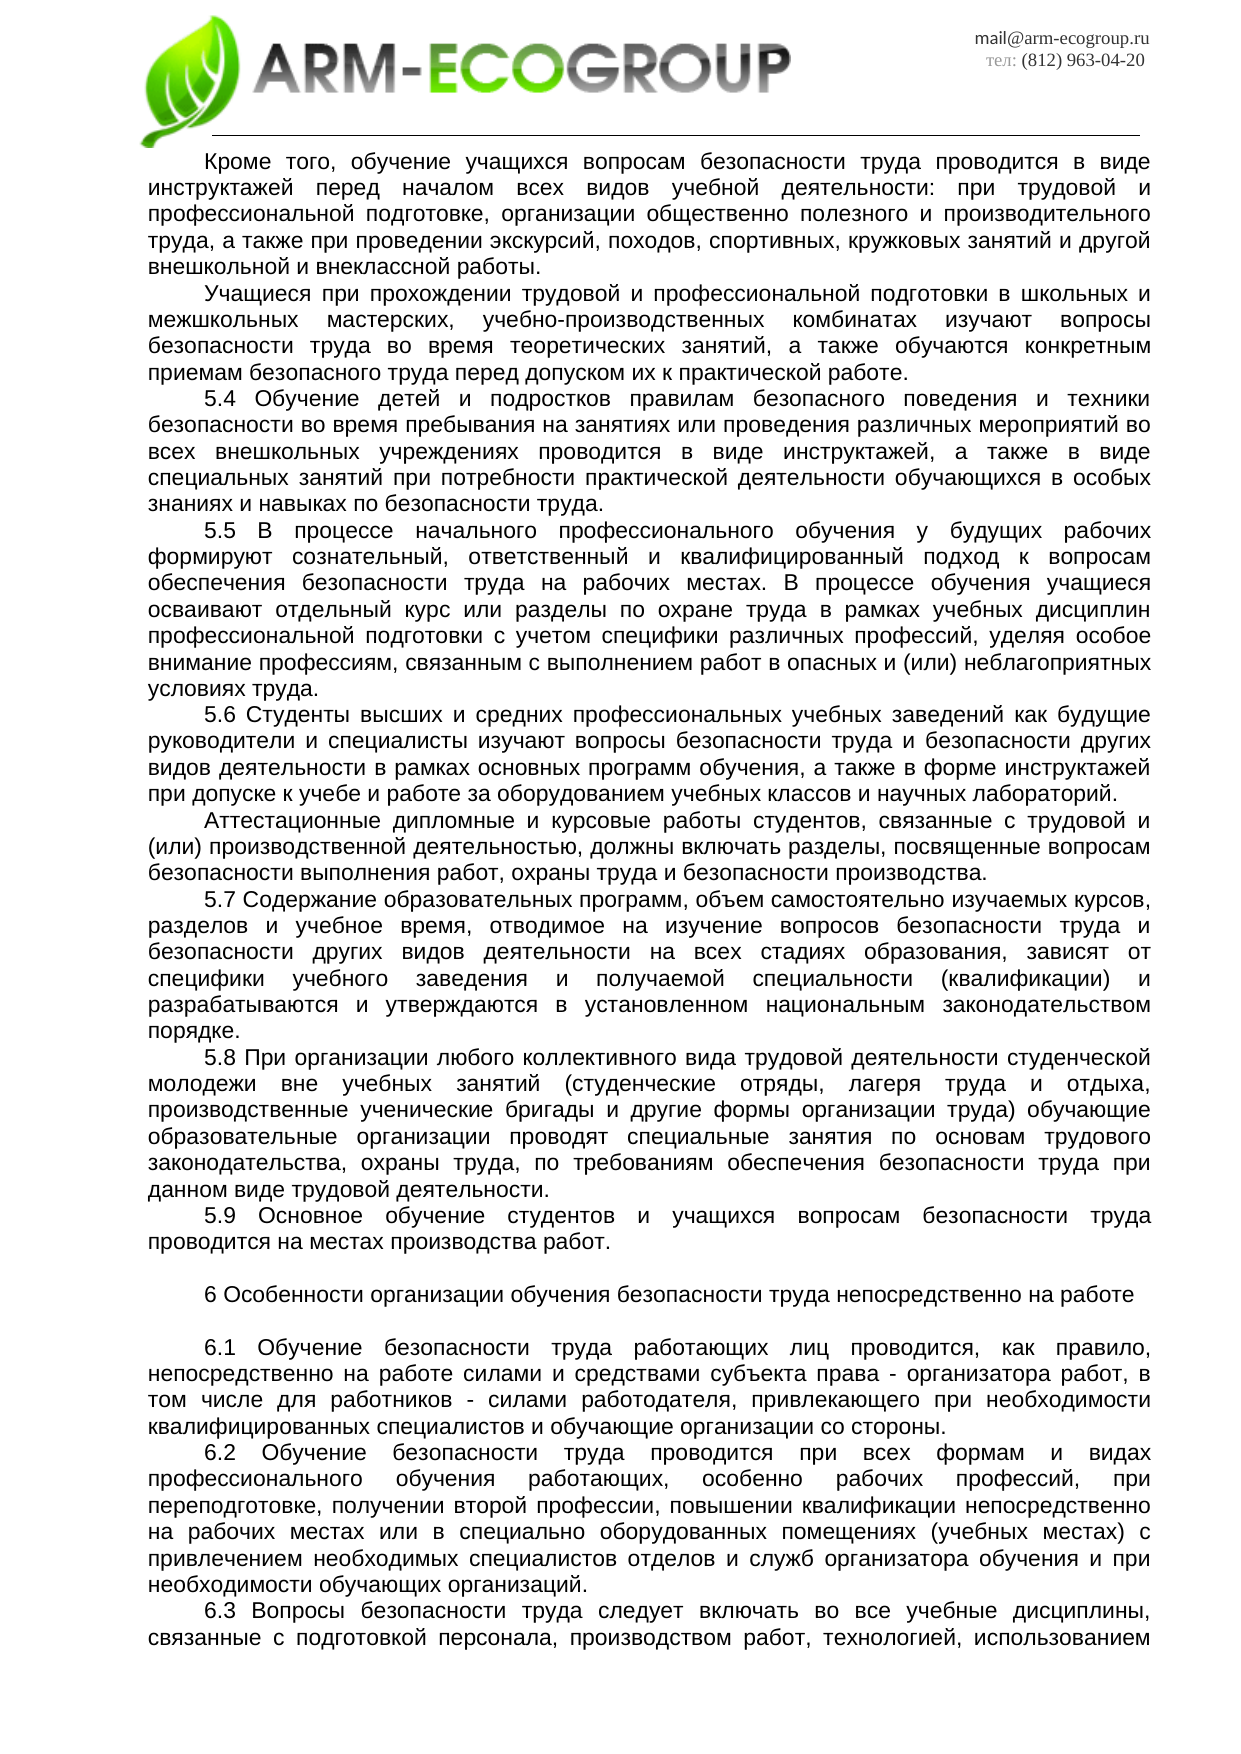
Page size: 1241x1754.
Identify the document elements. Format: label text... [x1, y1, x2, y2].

text 5.8 При организации любого коллективного вида трудовой деятельности студенческой молодежи вне учебных занятий (студенческие отряды, лагеря труда и отдыха, производственные ученические бригады и другие формы организации труда) обучающие образовательные организации проводят специальные занятия по основам трудового законодательства, охраны труда, по требованиям обеспечения безопасности труда при данном виде трудовой деятельности. [148, 1044, 1152, 1202]
text 6.1 Обучение безопасности труда работающих лиц проводится, как правило, непосредственно на работе силами и средствами субъекта права - организатора работ, в том числе для работников - силами работодателя, привлекающего при необходимости квалифицированных специалистов и обучающие организации со стороны. [148, 1334, 1152, 1439]
text Учащиеся при прохождении трудовой и профессиональной подготовки в школьных и межшкольных мастерских, учебно-производственных комбинатах изучают вопросы безопасности труда во время теоретических занятий, а также обучаются конкретным приемам безопасного труда перед допуском их к практической работе. [148, 279, 1152, 385]
picture [137, 11, 791, 148]
text Аттестационные дипломные и курсовые работы студентов, связанные с трудовой и (или) производственной деятельностью, должны включать разделы, посвященные вопросам безопасности выполнения работ, охраны труда и безопасности производства. [148, 807, 1152, 886]
text 5.4 Обучение детей и подростков правилам безопасного поведения и техники безопасности во время пребывания на занятиях или проведения различных мероприятий во всех внешкольных учреждениях проводится в виде инструктажей, а также в виде специальных занятий при потребности практической деятельности обучающихся в особых знаниях и навыках по безопасности труда. [148, 385, 1152, 517]
text 6 Особенности организации обучения безопасности труда непосредственно на работе [148, 1281, 1152, 1307]
text 5.6 Студенты высших и средних профессиональных учебных заведений как будущие руководители и специалисты изучают вопросы безопасности труда и безопасности других видов деятельности в рамках основных программ обучения, а также в форме инструктажей при допуске к учебе и работе за оборудованием учебных классов и научных лабораторий. [148, 701, 1152, 807]
text 5.5 В процессе начального профессионального обучения у будущих рабочих формируют сознательный, ответственный и квалифицированный подход к вопросам обеспечения безопасности труда на рабочих местах. В процессе обучения учащиеся осваивают отдельный курс или разделы по охране труда в рамках учебных дисциплин профессиональной подготовки с учетом специфики различных профессий, уделяя особое внимание профессиям, связанным с выполнением работ в опасных и (или) неблагоприятных условиях труда. [148, 517, 1152, 701]
text Кроме того, обучение учащихся вопросам безопасности труда проводится в виде инструктажей перед началом всех видов учебной деятельности: при трудовой и профессиональной подготовке, организации общественно полезного и производительного труда, а также при проведении экскурсий, походов, спортивных, кружковых занятий и другой внешкольной и внеклассной работы. [148, 148, 1152, 279]
text 5.7 Содержание образовательных программ, объем самостоятельно изучаемых курсов, разделов и учебное время, отводимое на изучение вопросов безопасности труда и безопасности других видов деятельности на всех стадиях образования, зависят от специфики учебного заведения и получаемой специальности (квалификации) и разрабатываются и утверждаются в установленном национальным законодательством порядке. [148, 886, 1152, 1044]
text 6.2 Обучение безопасности труда проводится при всех формам и видах профессионального обучения работающих, особенно рабочих профессий, при переподготовке, получении второй профессии, повышении квалификации непосредственно на рабочих местах или в специально оборудованных помещениях (учебных местах) с привлечением необходимых специалистов отделов и служб организатора обучения и при необходимости обучающих организаций. [148, 1439, 1152, 1597]
text 5.9 Основное обучение студентов и учащихся вопросам безопасности труда проводится на местах производства работ. [148, 1202, 1152, 1254]
